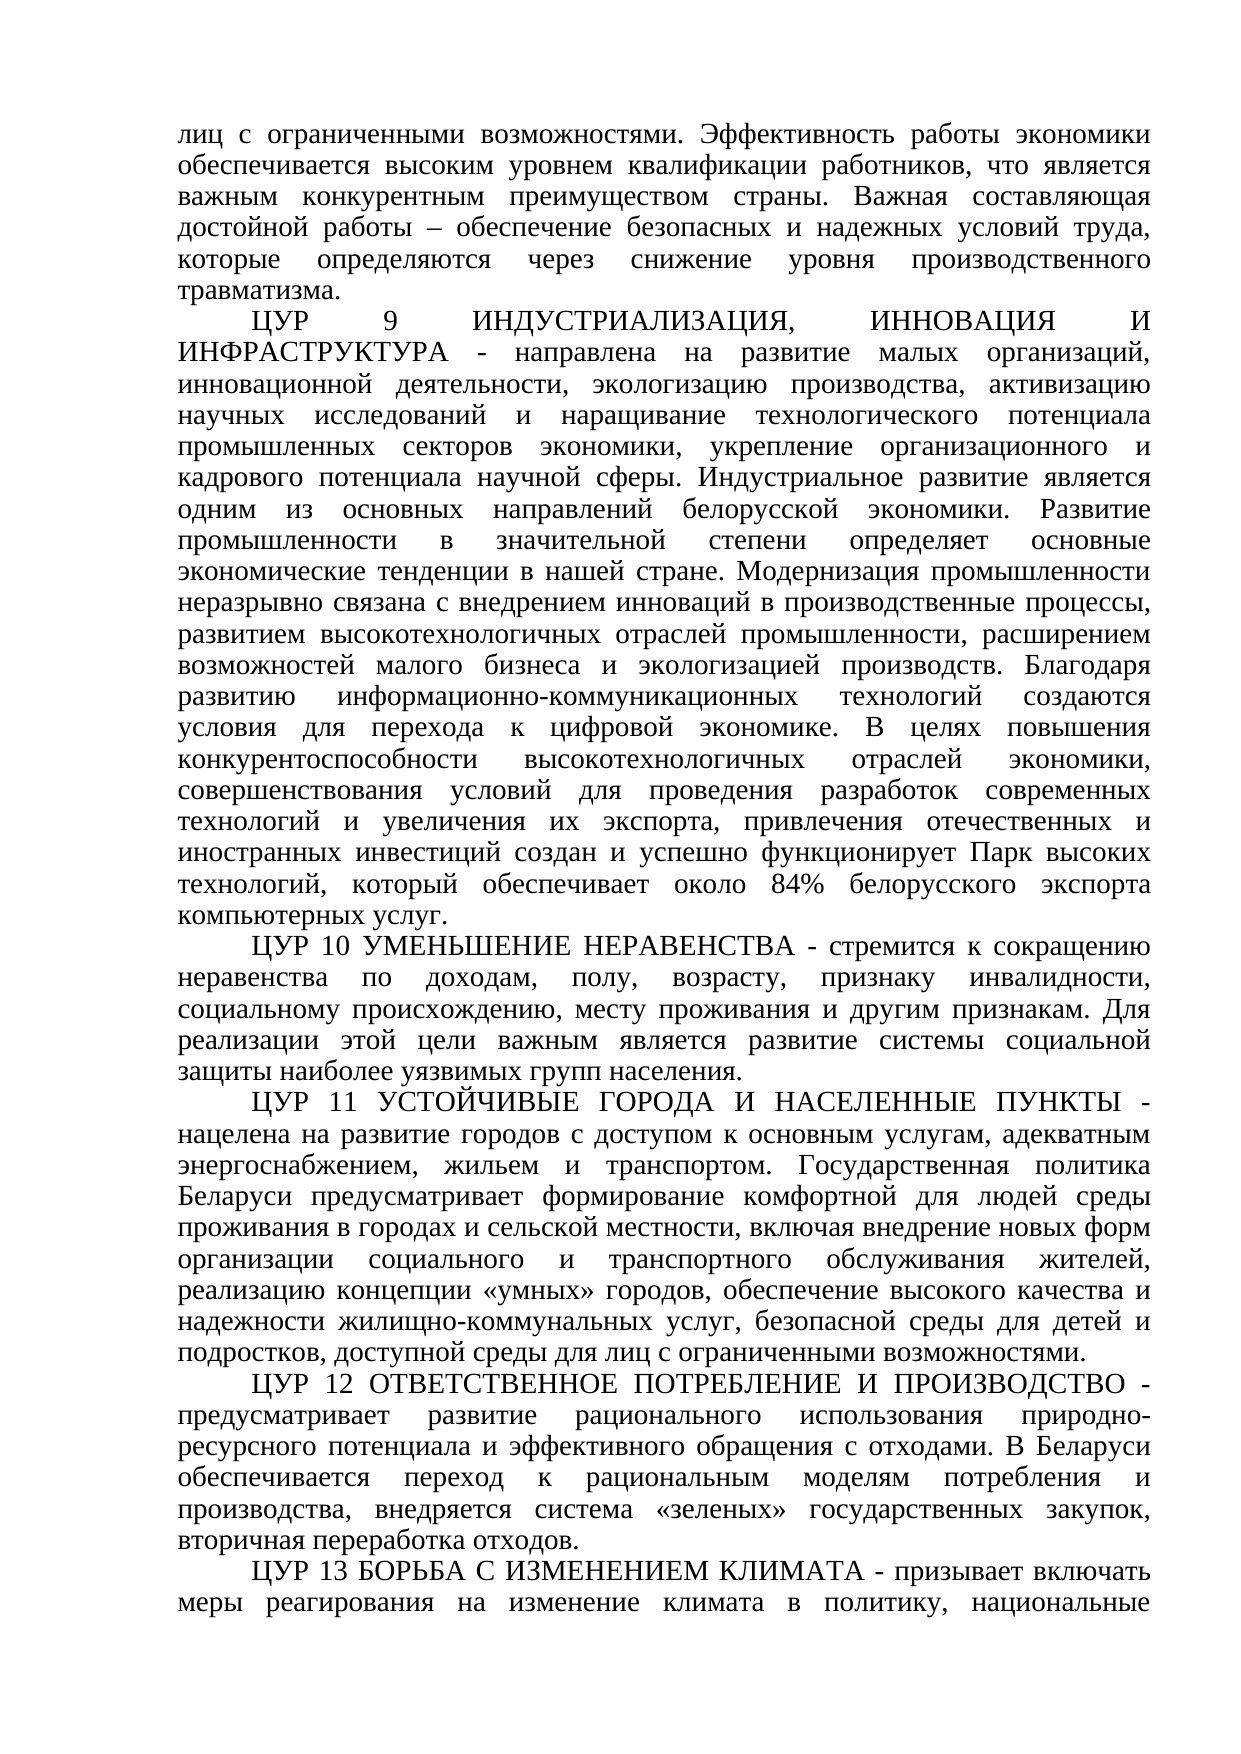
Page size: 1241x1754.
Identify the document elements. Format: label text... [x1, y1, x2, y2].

text ЦУР 9 ИНДУСТРИАЛИЗАЦИЯ, ИННОВАЦИЯ И ИНФРАСТРУКТУРА - направлена на развитие малых организаций, инновационной деятельности, экологизацию производства, активизацию научных исследований и наращивание технологического потенциала промышленных секторов экономики, укрепление организационного и кадрового потенциала научной сферы. Индустриальное развитие является одним из основных направлений белорусской экономики. Развитие промышленности в значительной степени определяет основные экономические тенденции в нашей стране. Модернизация промышленности неразрывно связана с внедрением инноваций в производственные процессы, развитием высокотехнологичных отраслей промышленности, расширением возможностей малого бизнеса и экологизацией производств. Благодаря развитию информационно-коммуникационных технологий создаются условия для перехода к цифровой экономике. В целях повышения конкурентоспособности высокотехнологичных отраслей экономики, совершенствования условий для проведения разработок современных технологий и увеличения их экспорта, привлечения отечественных и иностранных инвестиций создан и успешно функционирует Парк высоких технологий, который обеспечивает около 84% белорусского экспорта компьютерных услуг. [177, 306, 1152, 931]
text ЦУР 12 ОТВЕТСТВЕННОЕ ПОТРЕБЛЕНИЕ И ПРОИЗВОДСТВО - предусматривает развитие рационального использования природно-ресурсного потенциала и эффективного обращения с отходами. В Беларуси обеспечивается переход к рациональным моделям потребления и производства, внедряется система «зеленых» государственных закупок, вторичная переработка отходов. [177, 1368, 1152, 1556]
text ЦУР 10 УМЕНЬШЕНИЕ НЕРАВЕНСТВА - стремится к сокращению неравенства по доходам, полу, возрасту, признаку инвалидности, социальному происхождению, месту проживания и другим признакам. Для реализации этой цели важным является развитие системы социальной защиты наиболее уязвимых групп населения. [177, 931, 1152, 1087]
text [177, 1556, 1152, 1618]
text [177, 118, 1152, 306]
text ЦУР 11 УСТОЙЧИВЫЕ ГОРОДА И НАСЕЛЕННЫЕ ПУНКТЫ - нацелена на развитие городов с доступом к основным услугам, адекватным энергоснабжением, жильем и транспортом. Государственная политика Беларуси предусматривает формирование комфортной для людей среды проживания в городах и сельской местности, включая внедрение новых форм организации социального и транспортного обслуживания жителей, реализацию концепции «умных» городов, обеспечение высокого качества и надежности жилищно-коммунальных услуг, безопасной среды для детей и подростков, доступной среды для лиц с ограниченными возможностями. [177, 1087, 1152, 1368]
